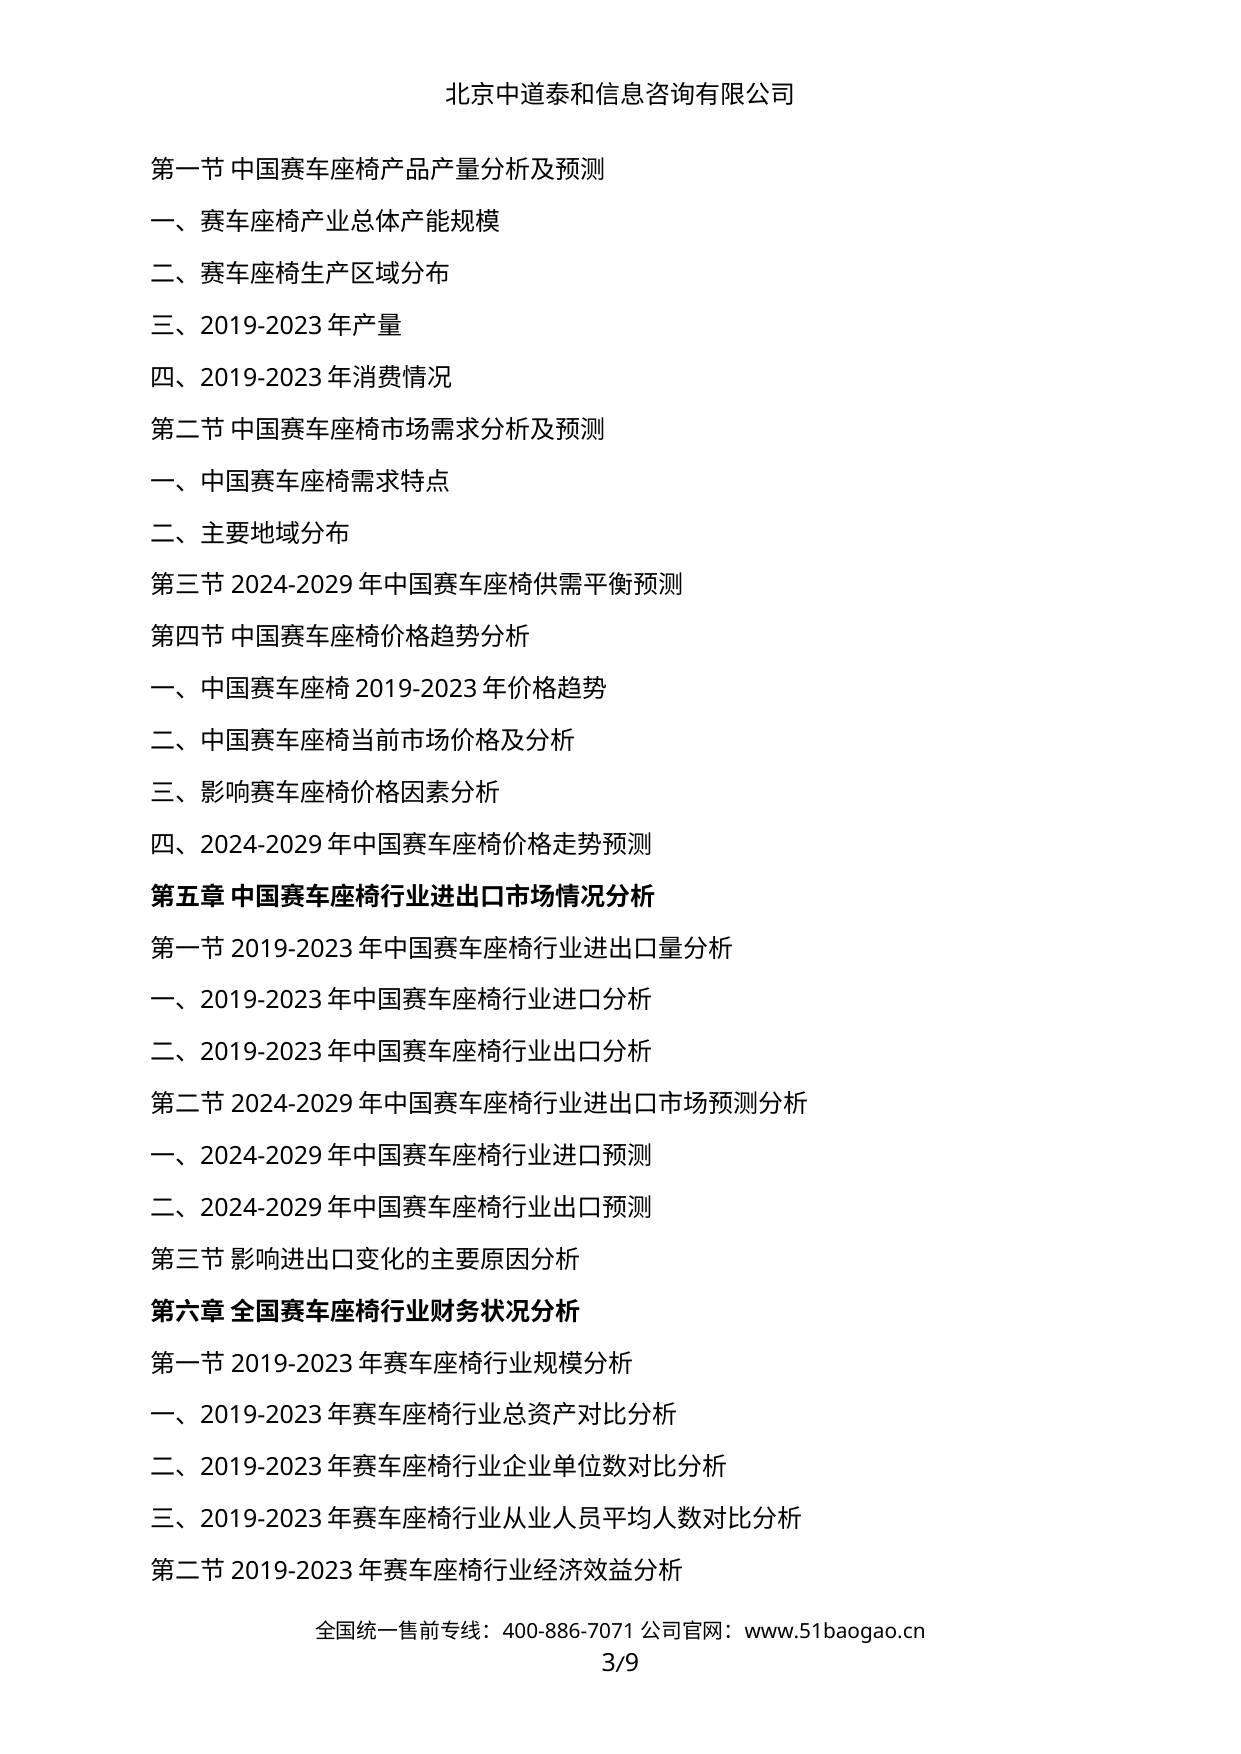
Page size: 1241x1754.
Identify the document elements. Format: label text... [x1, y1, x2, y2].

text 第二节 2024-2029年中国赛车座椅行业进出口市场预测分析 [150, 1084, 1090, 1120]
text 一、赛车座椅产业总体产能规模 [150, 202, 1090, 238]
text 第一节 2019-2023年中国赛车座椅行业进出口量分析 [150, 928, 1090, 964]
text 二、2019-2023年中国赛车座椅行业出口分析 [150, 1032, 1090, 1068]
text 一、2024-2029年中国赛车座椅行业进口预测 [150, 1136, 1090, 1172]
text 二、2019-2023年赛车座椅行业企业单位数对比分析 [150, 1447, 1090, 1483]
text 第一节 中国赛车座椅产品产量分析及预测 [150, 150, 1090, 186]
text 二、赛车座椅生产区域分布 [150, 254, 1090, 290]
text 一、2019-2023年中国赛车座椅行业进口分析 [150, 980, 1090, 1016]
text 第三节 2024-2029年中国赛车座椅供需平衡预测 [150, 565, 1090, 601]
text 一、中国赛车座椅2019-2023年价格趋势 [150, 669, 1090, 705]
text 第一节 2019-2023年赛车座椅行业规模分析 [150, 1343, 1090, 1379]
text 三、2019-2023年赛车座椅行业从业人员平均人数对比分析 [150, 1499, 1090, 1535]
text 一、中国赛车座椅需求特点 [150, 461, 1090, 497]
text 三、2019-2023年产量 [150, 306, 1090, 342]
text 第三节 影响进出口变化的主要原因分析 [150, 1239, 1090, 1276]
text 第二节 2019-2023年赛车座椅行业经济效益分析 [150, 1551, 1090, 1587]
text 三、影响赛车座椅价格因素分析 [150, 772, 1090, 809]
text 一、2019-2023年赛车座椅行业总资产对比分析 [150, 1395, 1090, 1431]
text 第五章 中国赛车座椅行业进出口市场情况分析 [150, 876, 1090, 912]
text 第四节 中国赛车座椅价格趋势分析 [150, 617, 1090, 653]
text 第六章 全国赛车座椅行业财务状况分析 [150, 1291, 1090, 1327]
text 二、2024-2029年中国赛车座椅行业出口预测 [150, 1187, 1090, 1224]
text 四、2024-2029年中国赛车座椅价格走势预测 [150, 824, 1090, 861]
text 二、中国赛车座椅当前市场价格及分析 [150, 721, 1090, 757]
text 第二节 中国赛车座椅市场需求分析及预测 [150, 409, 1090, 446]
text 二、主要地域分布 [150, 513, 1090, 549]
text 四、2019-2023年消费情况 [150, 357, 1090, 394]
